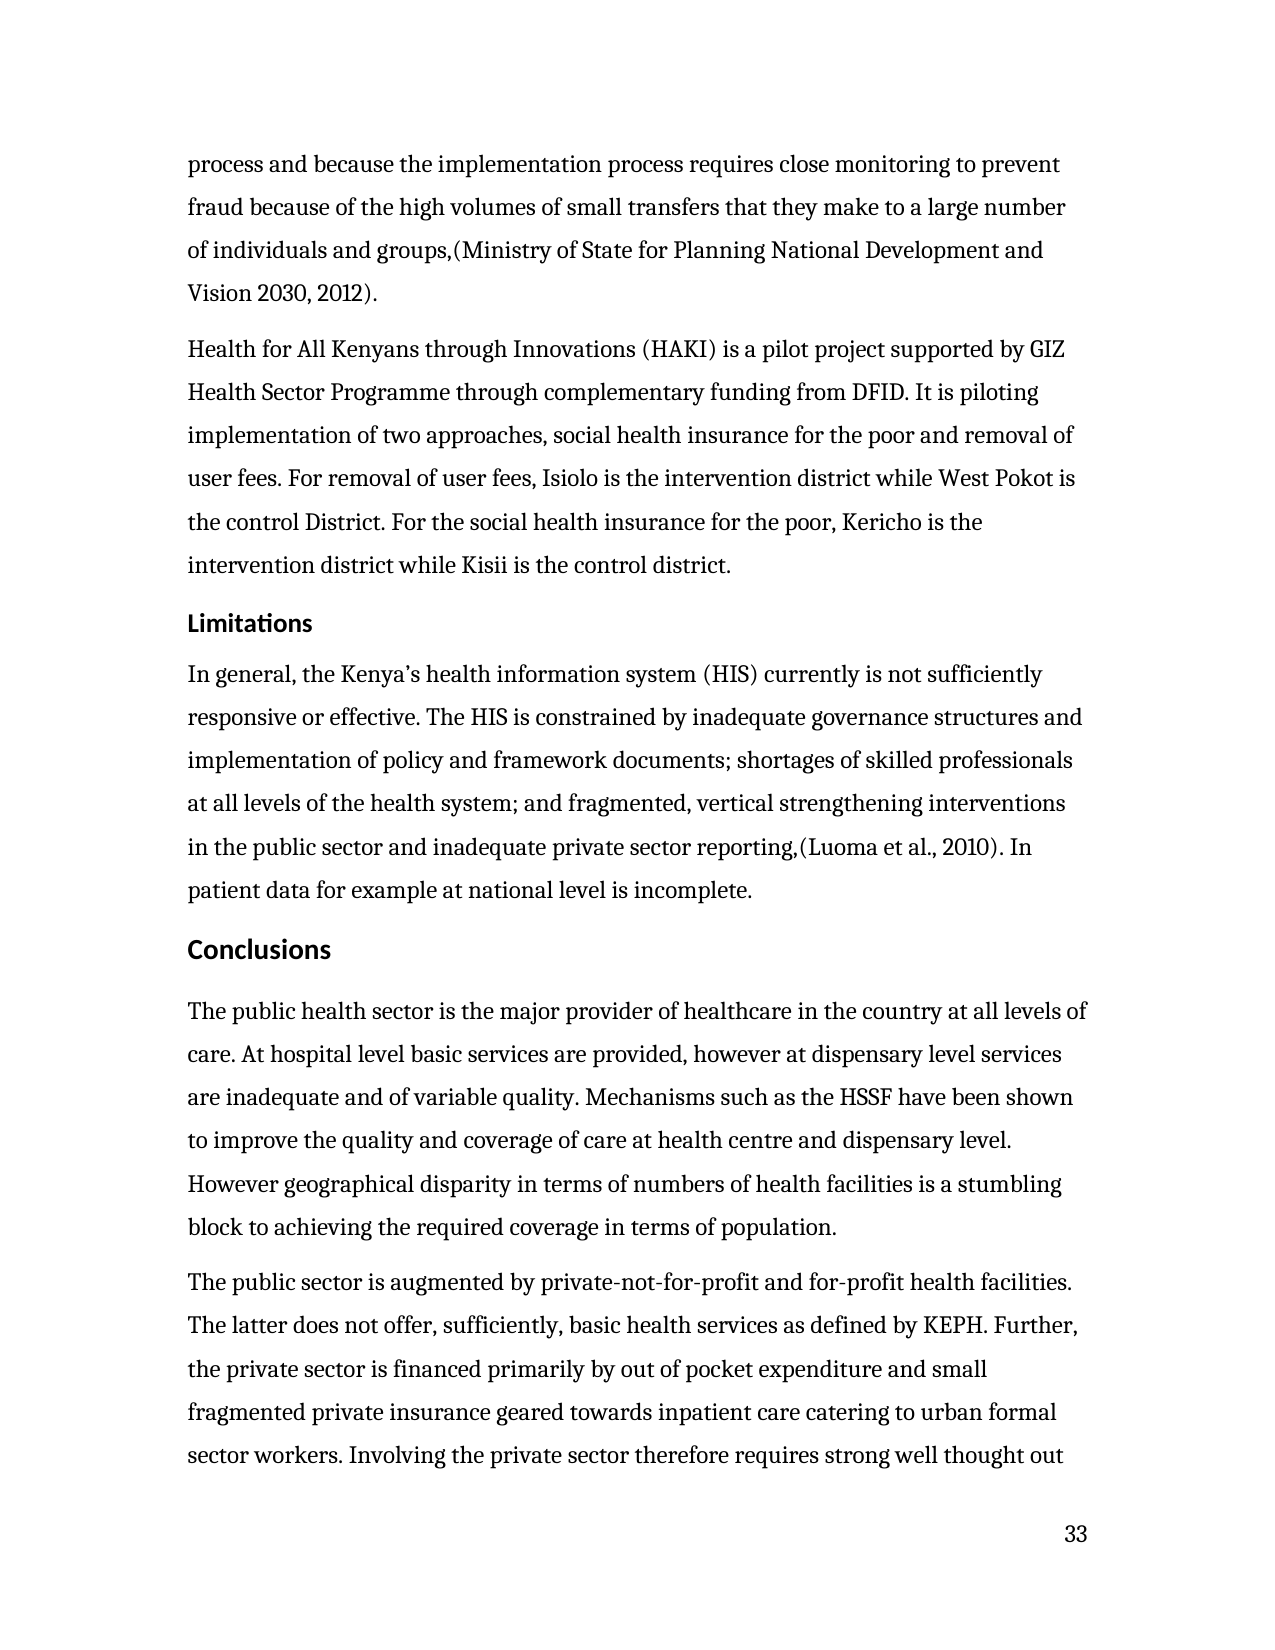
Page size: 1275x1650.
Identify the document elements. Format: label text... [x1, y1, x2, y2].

subtitle Limitations [187, 606, 1087, 639]
subtitle Conclusions [187, 931, 1087, 967]
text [187, 1268, 1087, 1469]
text In general, the Kenya’s health information system (HIS) currently is not sufficiently responsive or effective. The HIS is constrained by inadequate governance structures and implementation of policy and framework documents; shortages of skilled professionals at all levels of the health system; and fragmented, vertical strengthening interventions in the public sector and inadequate private sector reporting,(Luoma et al., 2010). In patient data for example at national level is incomplete. [187, 660, 1087, 904]
text The public health sector is the major provider of healthcare in the country at all levels of care. At hospital level basic services are provided, however at dispensary level services are inadequate and of variable quality. Mechanisms such as the HSSF have been shown to improve the quality and coverage of care at health centre and dispensary level. However geographical disparity in terms of numbers of health facilities is a stumbling block to achieving the required coverage in terms of population. [187, 997, 1087, 1241]
text Health for All Kenyans through Innovations (HAKI) is a pilot project supported by GIZ Health Sector Programme through complementary funding from DFID. It is piloting implementation of two approaches, social health insurance for the poor and removal of user fees. For removal of user fees, Isiolo is the intervention district while West Pokot is the control District. For the social health insurance for the poor, Kericho is the intervention district while Kisii is the control district. [187, 335, 1087, 579]
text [187, 150, 1087, 308]
